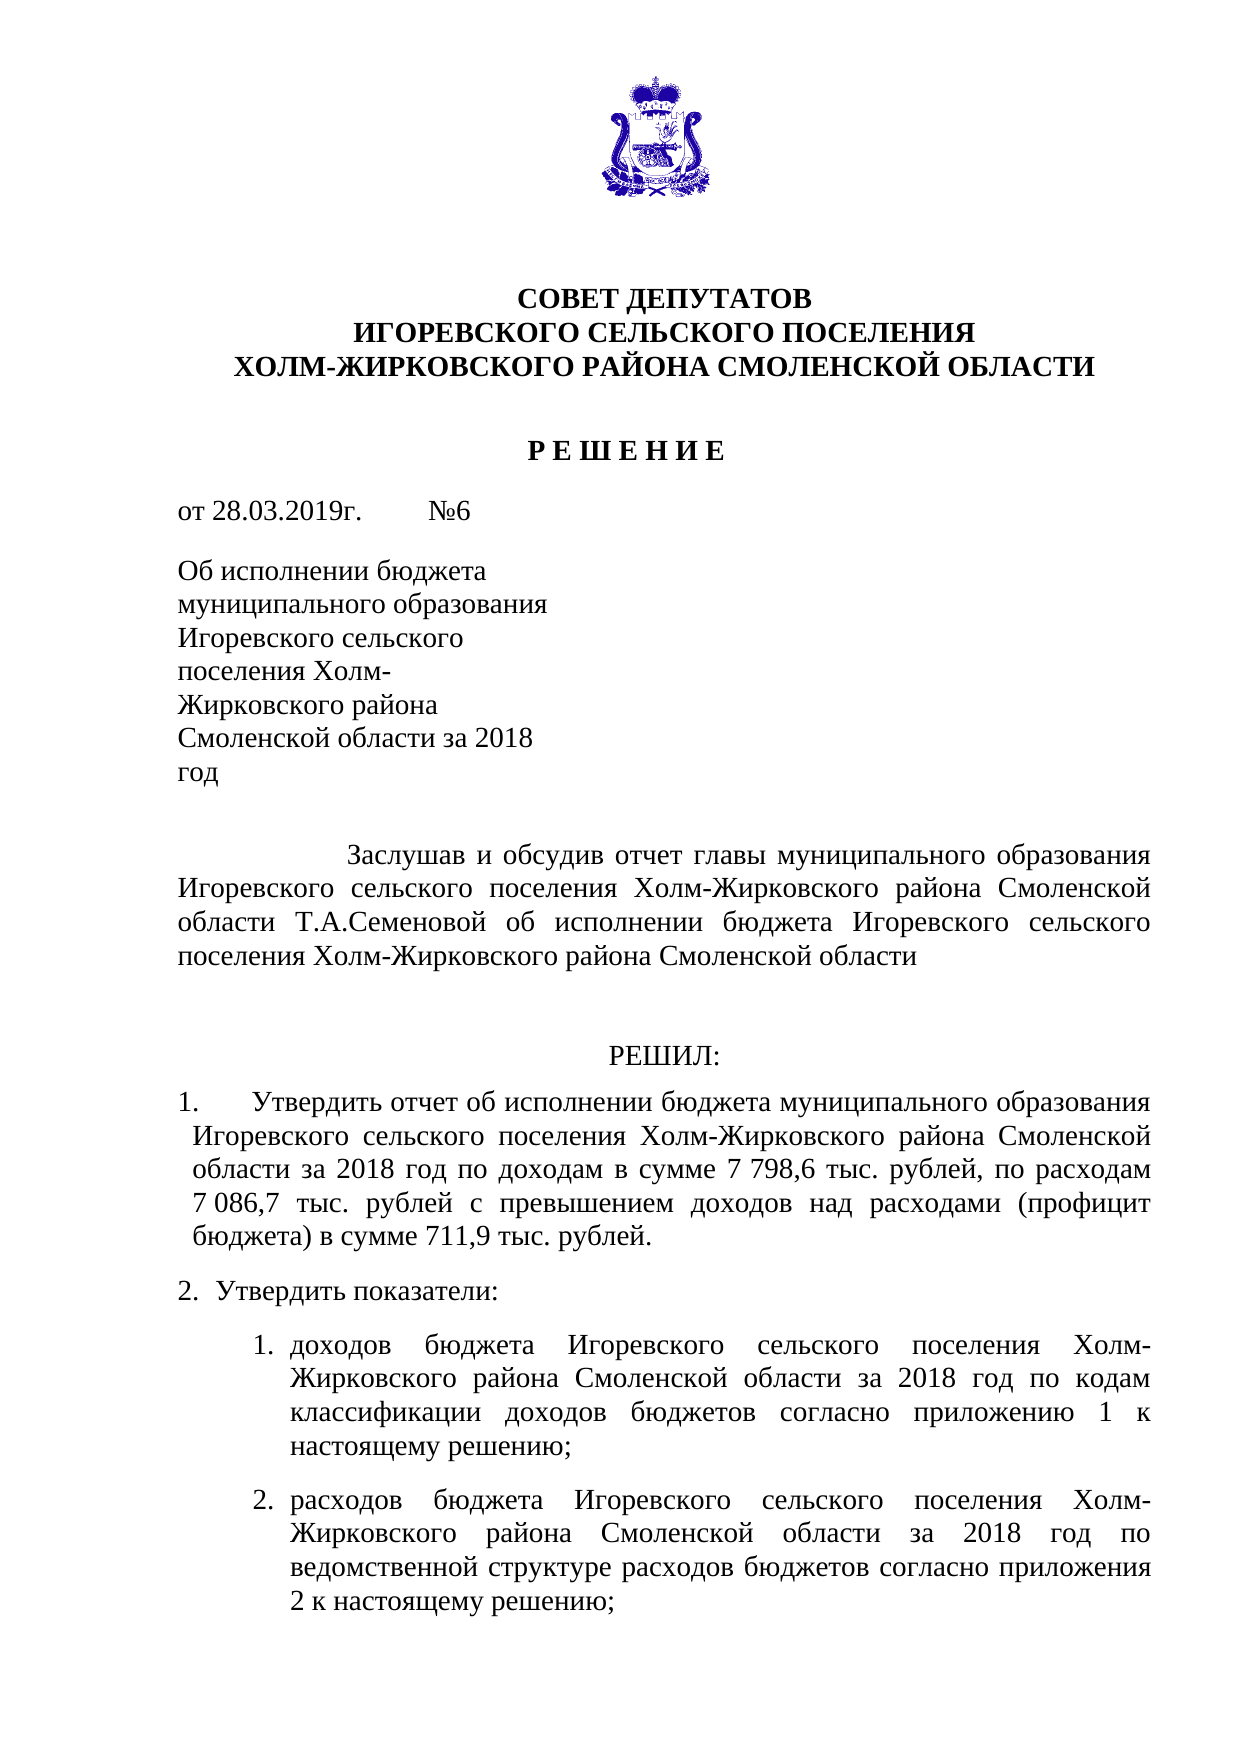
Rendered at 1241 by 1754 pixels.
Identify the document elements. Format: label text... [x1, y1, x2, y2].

subtitle ХОЛМ-ЖИРКОВСКОГО РАЙОНА СМОЛЕНСКОЙ ОБЛАСТИ [177, 349, 1152, 382]
text от 28.03.2019г. №6 [177, 493, 1152, 527]
list Утвердить показатели: [177, 1273, 1152, 1306]
picture [600, 73, 714, 204]
list расходов бюджета Игоревского сельского поселения Холм-Жирковского района Смоленской области за 2018 год по ведомственной структуре расходов бюджетов согласно приложения 2 к настоящему решению; [252, 1482, 1152, 1616]
subtitle ИГОРЕВСКОГО СЕЛЬСКОГО ПОСЕЛЕНИЯ [177, 315, 1152, 349]
subtitle СОВЕТ ДЕПУТАТОВ [177, 282, 1152, 315]
subtitle Об исполнении бюджета муниципального образования Игоревского сельского поселения Холм-Жирковского района Смоленской области за 2018 год [177, 553, 557, 787]
text Р Е Ш Е Н И Е [177, 433, 1152, 467]
text РЕШИЛ: [177, 1038, 1152, 1072]
text Заслушав и обсудив отчет главы муниципального образования Игоревского сельского поселения Холм-Жирковского района Смоленской области Т.А.Семеновой об исполнении бюджета Игоревского сельского поселения Холм-Жирковского района Смоленской области [177, 837, 1152, 971]
list доходов бюджета Игоревского сельского поселения Холм-Жирковского района Смоленской области за 2018 год по кодам классификации доходов бюджетов согласно приложению 1 к настоящему решению; [252, 1327, 1152, 1461]
list Утвердить отчет об исполнении бюджета муниципального образования Игоревского сельского поселения Холм-Жирковского района Смоленской области за 2018 год по доходам в сумме 7 798,6 тыс. рублей, по расходам 7 086,7 тыс. рублей с превышением доходов над расходами (профицит бюджета) в сумме 711,9 тыс. рублей. [177, 1084, 1152, 1252]
